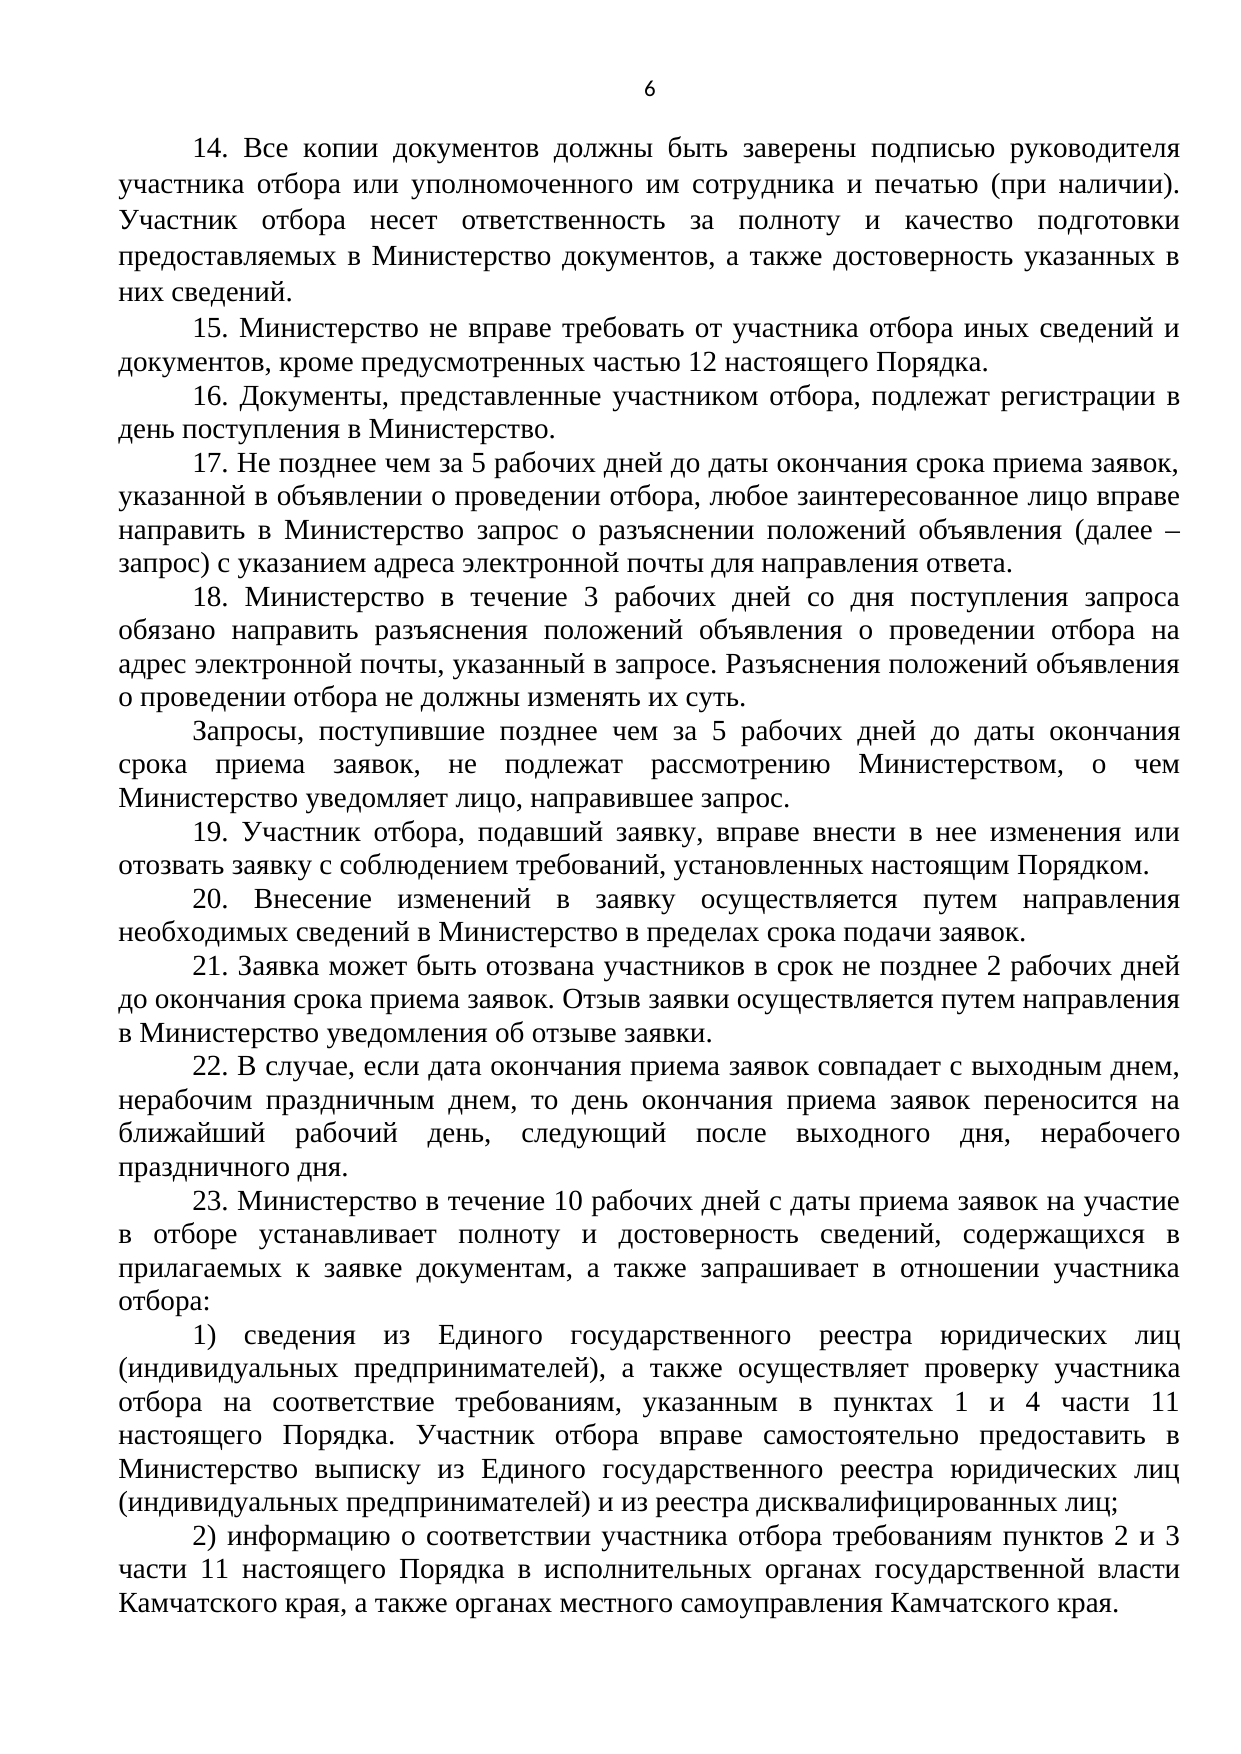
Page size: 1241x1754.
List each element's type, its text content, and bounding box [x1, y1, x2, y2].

text Запросы, поступившие позднее чем за 5 рабочих дней до даты окончания срока приема заявок, не подлежат рассмотрению Министерством, о чем Министерство уведомляет лицо, направившее запрос. [118, 713, 1181, 814]
text 1) сведения из Единого государственного реестра юридических лиц (индивидуальных предпринимателей), а также осуществляет проверку участника отбора на соответствие требованиям, указанным в пунктах 1 и 4 части 11 настоящего Порядка. Участник отбора вправе самостоятельно предоставить в Министерство выписку из Единого государственного реестра юридических лиц (индивидуальных предпринимателей) и из реестра дисквалифицированных лиц; [118, 1317, 1181, 1518]
text 20. Внесение изменений в заявку осуществляется путем направления необходимых сведений в Министерство в пределах срока подачи заявок. [118, 881, 1181, 948]
text 21. Заявка может быть отозвана участников в срок не позднее 2 рабочих дней до окончания срока приема заявок. Отзыв заявки осуществляется путем направления в Министерство уведомления об отзыве заявки. [118, 948, 1181, 1048]
text 22. В случае, если дата окончания приема заявок совпадает с выходным днем, нерабочим праздничным днем, то день окончания приема заявок переносится на ближайший рабочий день, следующий после выходного дня, нерабочего праздничного дня. [118, 1048, 1181, 1183]
text 23. Министерство в течение 10 рабочих дней с даты приема заявок на участие в отборе устанавливает полноту и достоверность сведений, содержащихся в прилагаемых к заявке документам, а также запрашивает в отношении участника отбора: [118, 1183, 1181, 1317]
text 17. Не позднее чем за 5 рабочих дней до даты окончания срока приема заявок, указанной в объявлении о проведении отбора, любое заинтересованное лицо вправе направить в Министерство запрос о разъяснении положений объявления (далее – запрос) с указанием адреса электронной почты для направления ответа. [118, 445, 1181, 579]
text 15. Министерство не вправе требовать от участника отбора иных сведений и документов, кроме предусмотренных частью 12 настоящего Порядка. [118, 311, 1181, 378]
text 16. Документы, представленные участником отбора, подлежат регистрации в день поступления в Министерство. [118, 378, 1181, 445]
text 14. Все копии документов должны быть заверены подписью руководителя участника отбора или уполномоченного им сотрудника и печатью (при наличии). Участник отбора несет ответственность за полноту и качество подготовки предоставляемых в Министерство документов, а также достоверность указанных в них сведений. [118, 130, 1181, 308]
text 19. Участник отбора, подавший заявку, вправе внести в нее изменения или отозвать заявку с соблюдением требований, установленных настоящим Порядком. [118, 814, 1181, 881]
text 2) информацию о соответствии участника отбора требованиям пунктов 2 и 3 части 11 настоящего Порядка в исполнительных органах государственной власти Камчатского края, а также органах местного самоуправления Камчатского края. [118, 1518, 1181, 1619]
text 18. Министерство в течение 3 рабочих дней со дня поступления запроса обязано направить разъяснения положений объявления о проведении отбора на адрес электронной почты, указанный в запросе. Разъяснения положений объявления о проведении отбора не должны изменять их суть. [118, 579, 1181, 713]
